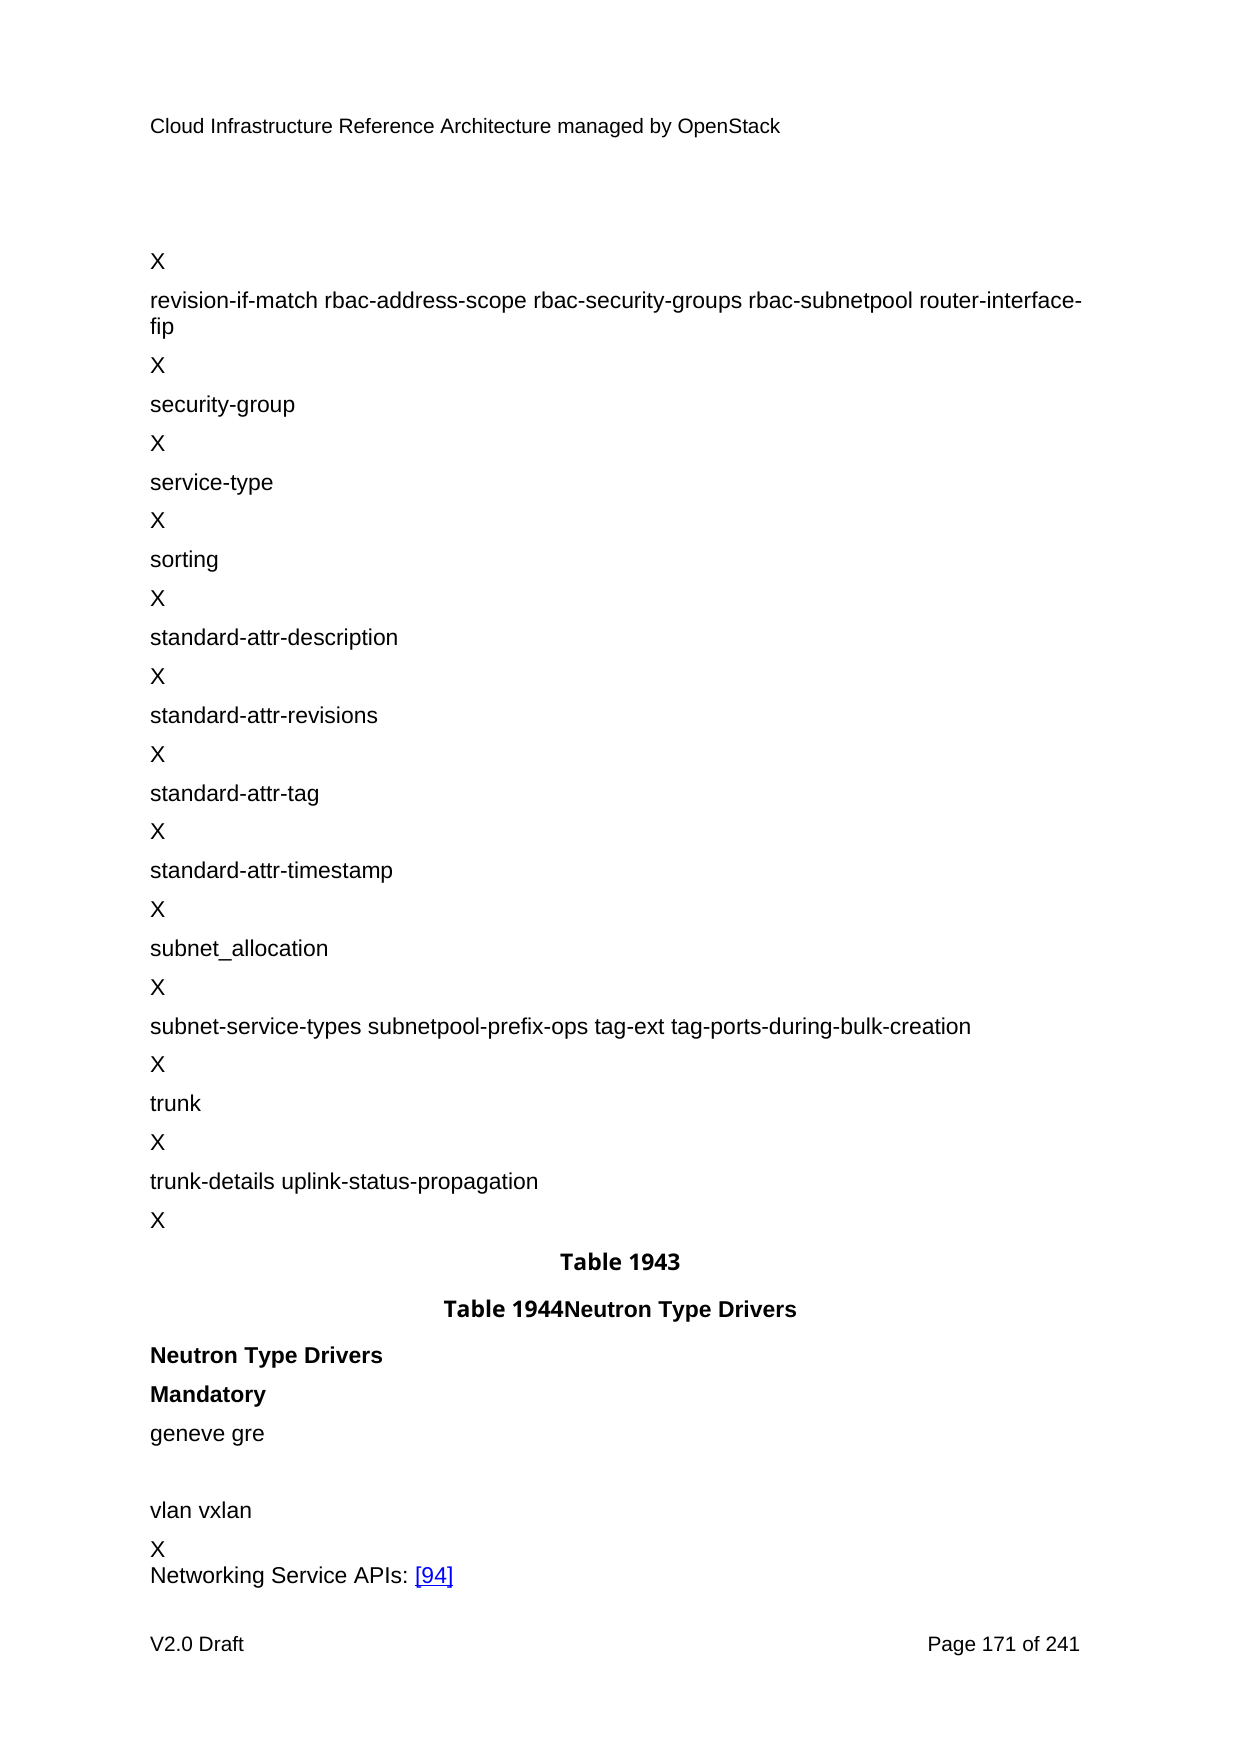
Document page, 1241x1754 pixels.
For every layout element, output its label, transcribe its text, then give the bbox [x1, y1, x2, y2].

text Neutron Type Drivers [150, 1246, 1090, 1324]
text Networking Service APIs: [94] [150, 1562, 1090, 1589]
